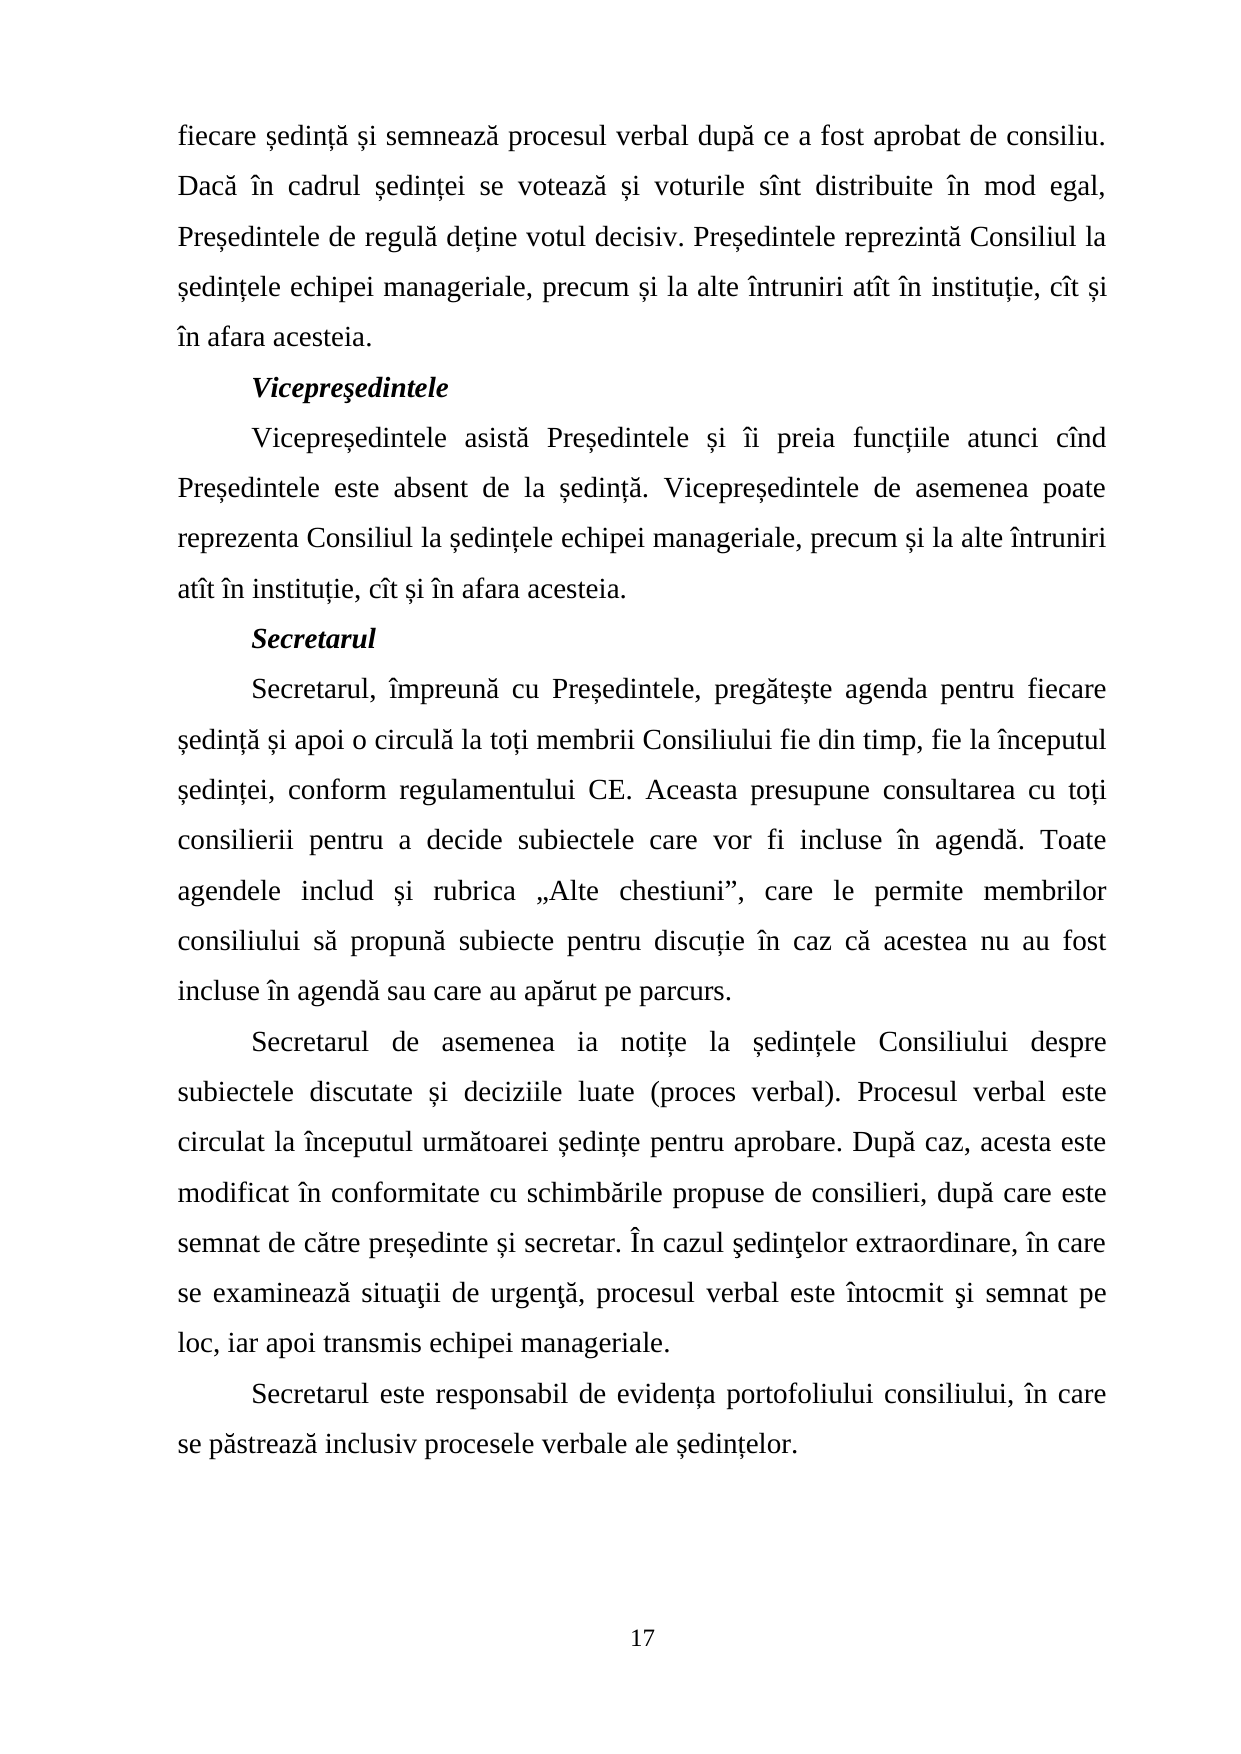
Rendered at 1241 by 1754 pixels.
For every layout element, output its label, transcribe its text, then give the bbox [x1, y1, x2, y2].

text Secretarul [177, 621, 1107, 655]
text Vicepreşedintele [177, 370, 1107, 403]
text Secretarul de asemenea ia notițe la ședințele Consiliului despre subiectele discutate și deciziile luate (proces verbal). Procesul verbal este circulat la începutul următoarei ședințe pentru aprobare. După caz, acesta este modificat în conformitate cu schimbările propuse de consilieri, după care este semnat de către președinte și secretar. În cazul şedinţelor extraordinare, în care se examinează situaţii de urgenţă, procesul verbal este întocmit şi semnat pe loc, iar apoi transmis echipei manageriale. [177, 1024, 1107, 1359]
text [177, 118, 1107, 353]
text Secretarul este responsabil de evidența portofoliului consiliului, în care se păstrează inclusiv procesele verbale ale ședințelor. [177, 1376, 1107, 1460]
text Secretarul, împreună cu Președintele, pregătește agenda pentru fiecare ședință și apoi o circulă la toți membrii Consiliului fie din timp, fie la începutul ședinței, conform regulamentului CE. Aceasta presupune consultarea cu toți consilierii pentru a decide subiectele care vor fi incluse în agendă. Toate agendele includ și rubrica „Alte chestiuni”, care le permite membrilor consiliului să propună subiecte pentru discuție în caz că acestea nu au fost incluse în agendă sau care au apărut pe parcurs. [177, 672, 1107, 1007]
text Vicepreședintele asistă Președintele și îi preia funcțiile atunci cînd Președintele este absent de la ședință. Vicepreședintele de asemenea poate reprezenta Consiliul la ședințele echipei manageriale, precum și la alte întruniri atît în instituție, cît și în afara acesteia. [177, 420, 1107, 604]
